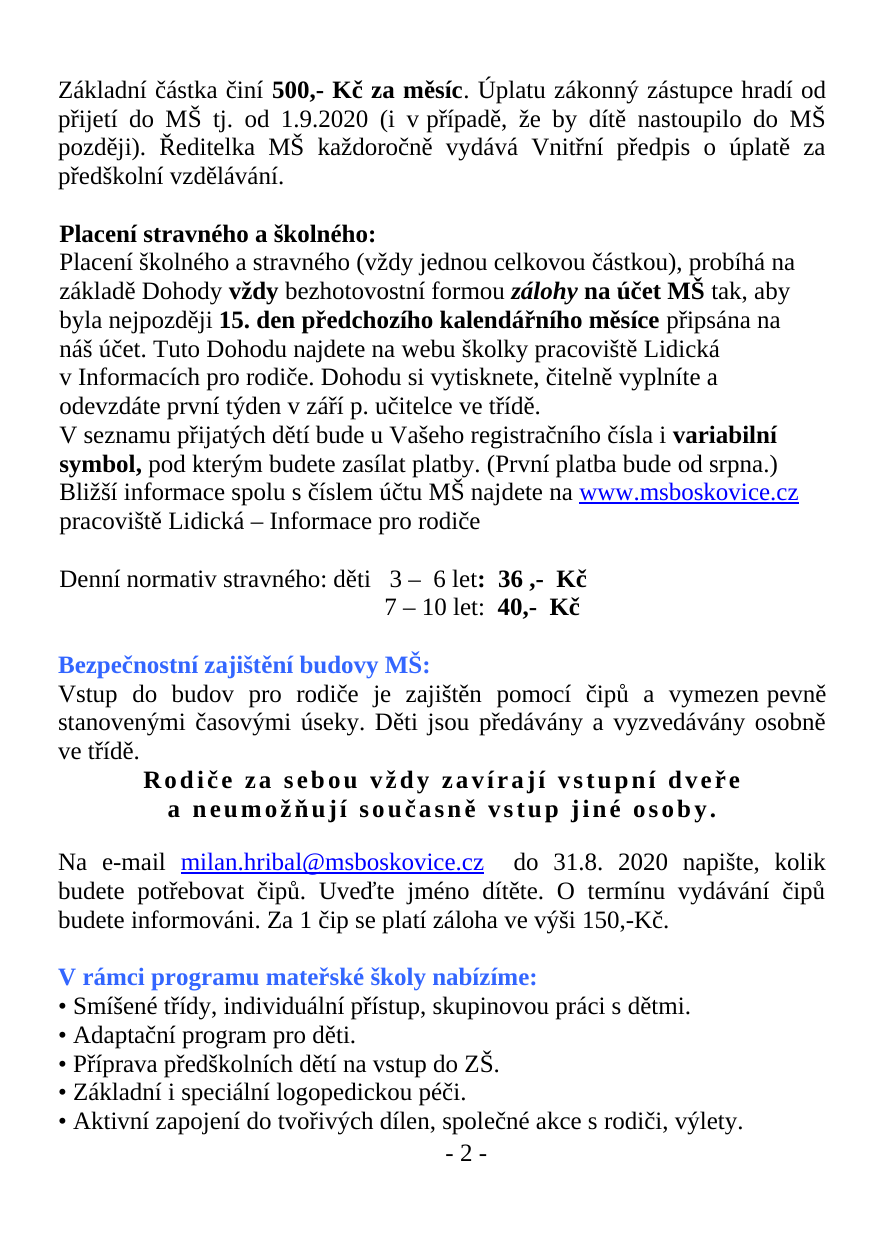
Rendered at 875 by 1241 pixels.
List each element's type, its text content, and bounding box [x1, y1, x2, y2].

text V seznamu přijatých dětí bude u Vašeho registračního čísla i variabilní symbol, pod kterým budete zasílat platby. (První platba bude od srpna.) Bližší informace spolu s číslem účtu MŠ najdete na www.msboskovice.cz pracoviště Lidická – Informace pro rodiče [59, 420, 799, 535]
text Placení stravného a školného: [59, 219, 799, 247]
text Bezpečnostní zajištění budovy MŠ: [58, 650, 826, 679]
text • Smíšené třídy, individuální přístup, skupinovou práci s dětmi. [58, 991, 826, 1020]
text Vstup do budov pro rodiče je zajištěn pomocí čipů a vymezen pevně stanovenými časovými úseky. Děti jsou předávány a vyzvedávány osobně ve třídě. [58, 679, 826, 765]
text Denní normativ stravného: děti 3 – 6 let: 36 ,- Kč [59, 564, 799, 592]
subtitle Základní částka činí 500,- Kč za měsíc. Úplatu zákonný zástupce hradí od přijetí do MŠ tj. od 1.9.2020 (i v případě, že by dítě nastoupilo do MŠ později). Ředitelka MŠ každoročně vydává Vnitřní předpis o úplatě za předškolní vzdělávání. [58, 75, 826, 190]
text • Příprava předškolních dětí na vstup do ZŠ. [58, 1049, 826, 1077]
text Na e-mail milan.hribal@msboskovice.cz do 31.8. 2020 napište, kolik budete potřebovat čipů. Uveďte jméno dítěte. O termínu vydávání čipů budete informováni. Za 1 čip se platí záloha ve výši 150,-Kč. [58, 847, 826, 934]
text • Aktivní zapojení do tvořivých dílen, společné akce s rodiči, výlety. [58, 1106, 826, 1135]
text V rámci programu mateřské školy nabízíme: [58, 962, 826, 991]
text • Základní i speciální logopedickou péči. [58, 1077, 826, 1106]
text 7 – 10 let: 40,- Kč [59, 592, 799, 621]
text Rodiče za sebou vždy zavírají vstupní dveře a neumožňují současně vstup jiné osoby. [58, 765, 826, 822]
text • Adaptační program pro děti. [58, 1020, 826, 1049]
text Placení školného a stravného (vždy jednou celkovou částkou), probíhá na základě Dohody vždy bezhotovostní formou zálohy na účet MŠ tak, aby byla nejpozději 15. den předchozího kalendářního měsíce připsána na náš účet. Tuto Dohodu najdete na webu školky pracoviště Lidická v Informacích pro rodiče. Dohodu si vytisknete, čitelně vyplníte a odevzdáte první týden v září p. učitelce ve třídě. [59, 247, 799, 420]
